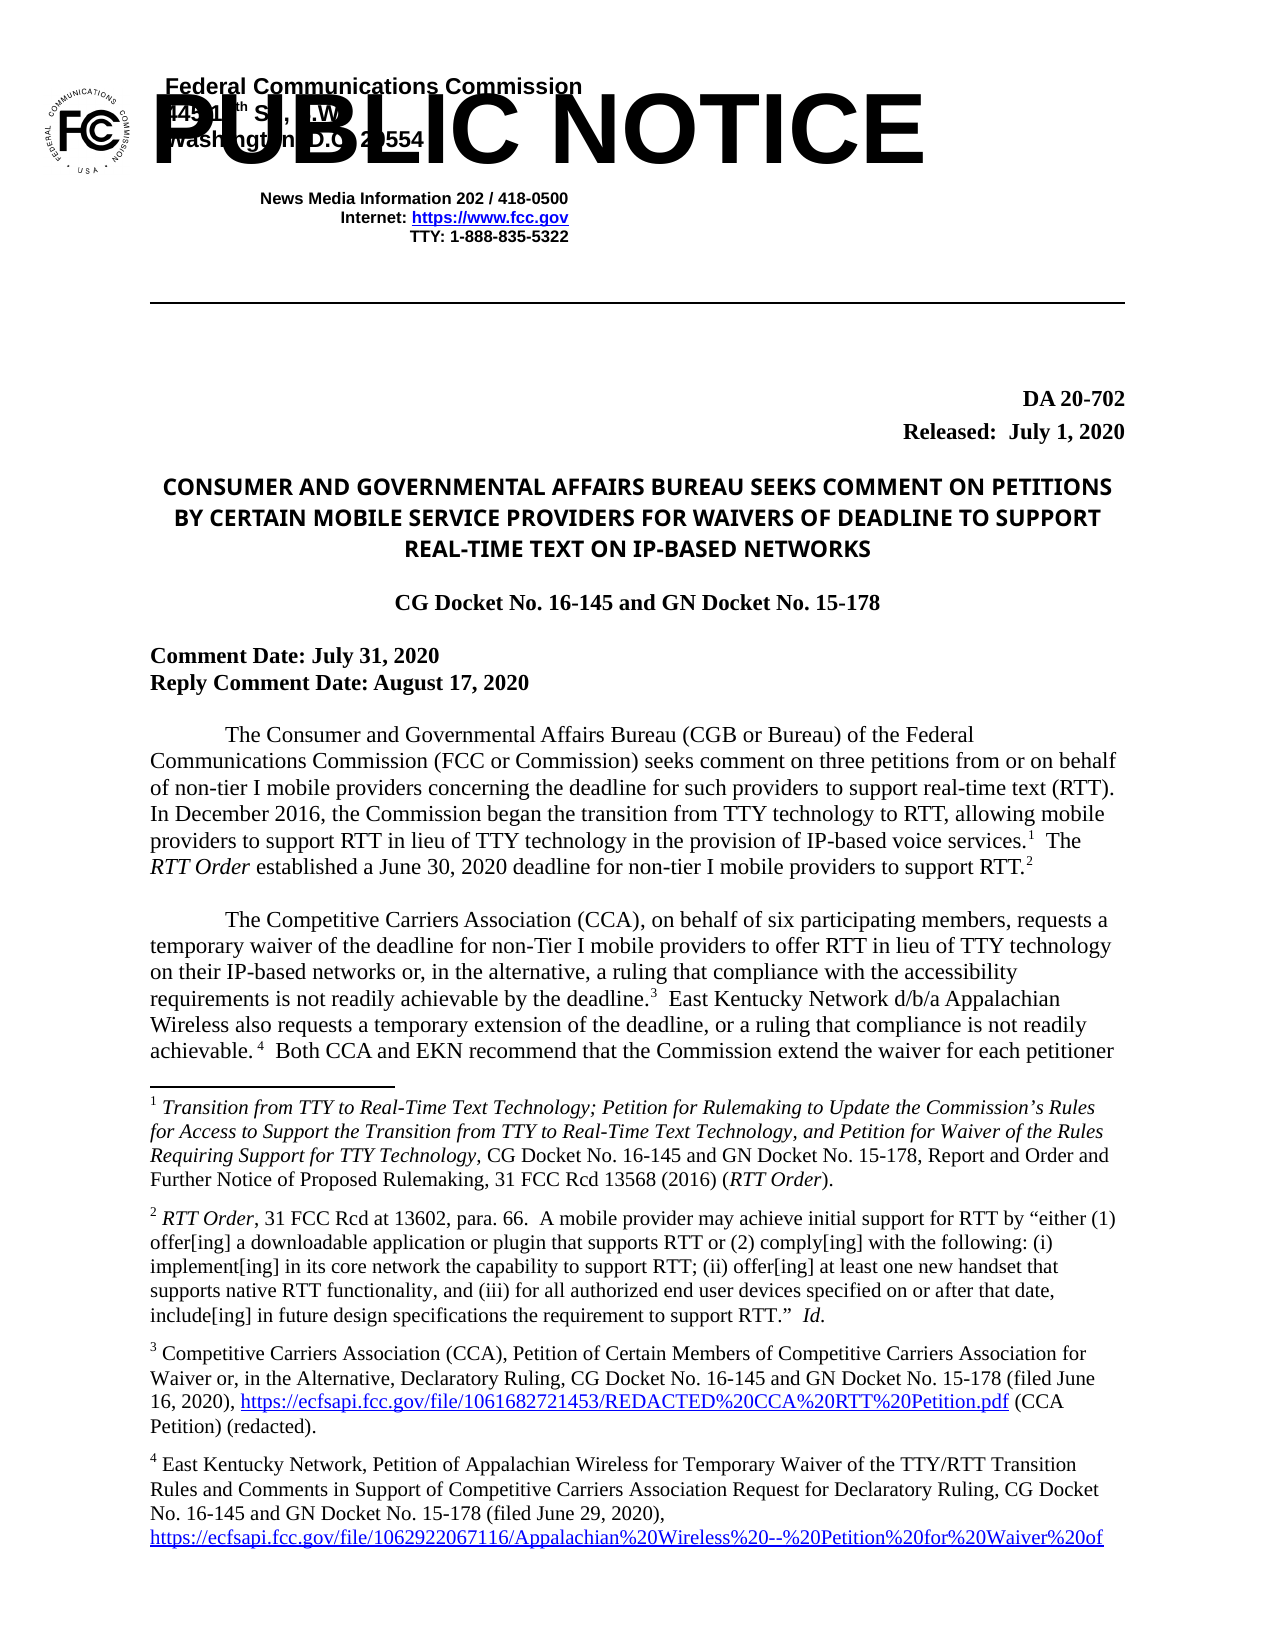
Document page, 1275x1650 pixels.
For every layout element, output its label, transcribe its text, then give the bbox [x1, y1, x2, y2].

text Reply Comment Date: August 17, 2020 [150, 668, 1125, 695]
text CG Docket No. 16-145 and GN Docket No. 15-178 [150, 589, 1125, 616]
text The Consumer and Governmental Affairs Bureau (CGB or Bureau) of the Federal Communications Commission (FCC or Commission) seeks comment on three petitions from or on behalf of non-tier I mobile providers concerning the deadline for such providers to support real-time text (RTT). In December 2016, the Commission began the transition from TTY technology to RTT, allowing mobile providers to support RTT in lieu of TTY technology in the provision of IP-based voice services. The RTT Order established a June 30, 2020 deadline for non-tier I mobile providers to support RTT. [150, 721, 1125, 879]
text Released: July 1, 2020 [150, 418, 1125, 444]
text Comment Date: July 31, 2020 [150, 642, 1125, 668]
text The Competitive Carriers Association (CCA), on behalf of six participating members, requests a temporary waiver of the deadline for non-Tier I mobile providers to offer RTT in lieu of TTY technology on their IP-based networks or, in the alternative, a ruling that compliance with the accessibility requirements is not readily achievable by the deadline. East Kentucky Network d/b/a Appalachian Wireless also requests a temporary extension of the deadline, or a ruling that compliance is not readily achievable. Both CCA and EKN recommend that the Commission extend the waiver for each petitioner to one year after the date the provider executes a contract with a network vendor for installation and deployment of RTT or the date COVID-19-related access restrictions that interfere with deployment are lifted, whichever is later. US Cellular seeks a waiver of rules requiring use of RTT in lieu of TTY on IP-based networks and an extension of the deadline to December 31, 2020. [150, 906, 1125, 1064]
text Consumer and governmental affairs bureau seeks comment on petitions BY CERTAIN MOBILE SERVICE PROVIDERS FOR WAIVERS OF deadline to support real-time text on ip-based networks [150, 471, 1125, 564]
text DA 20-702 [150, 385, 1125, 412]
